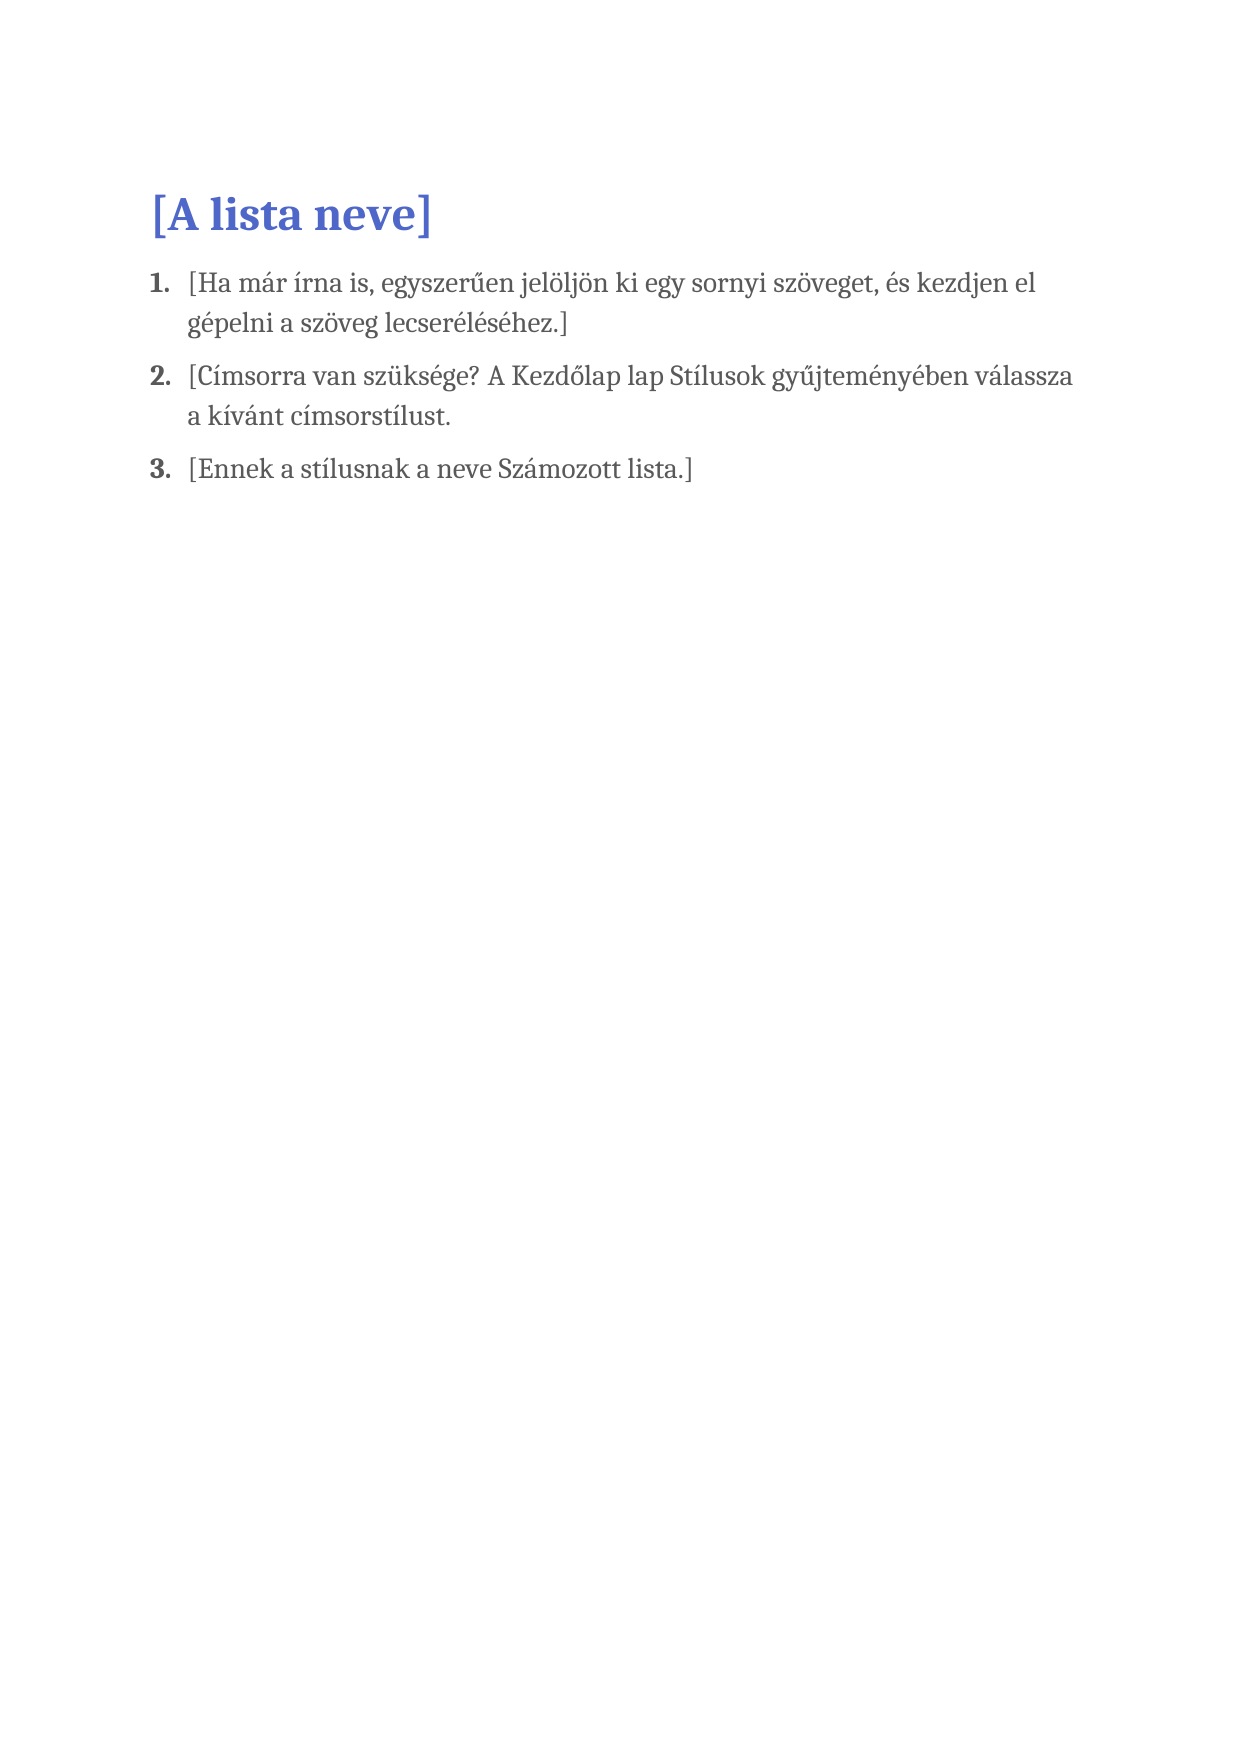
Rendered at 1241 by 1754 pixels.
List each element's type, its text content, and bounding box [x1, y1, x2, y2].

list [Ha már írna is, egyszerűen jelöljön ki egy sornyi szöveget, és kezdjen el gépelni a szöveg lecseréléséhez.] [150, 266, 1090, 340]
subtitle [A lista neve] [150, 187, 1090, 243]
list [Ennek a stílusnak a neve Számozott lista.] [150, 452, 1090, 485]
list [Címsorra van szüksége? A Kezdőlap lap Stílusok gyűjteményében válassza a kívánt címsorstílust. [150, 359, 1090, 433]
